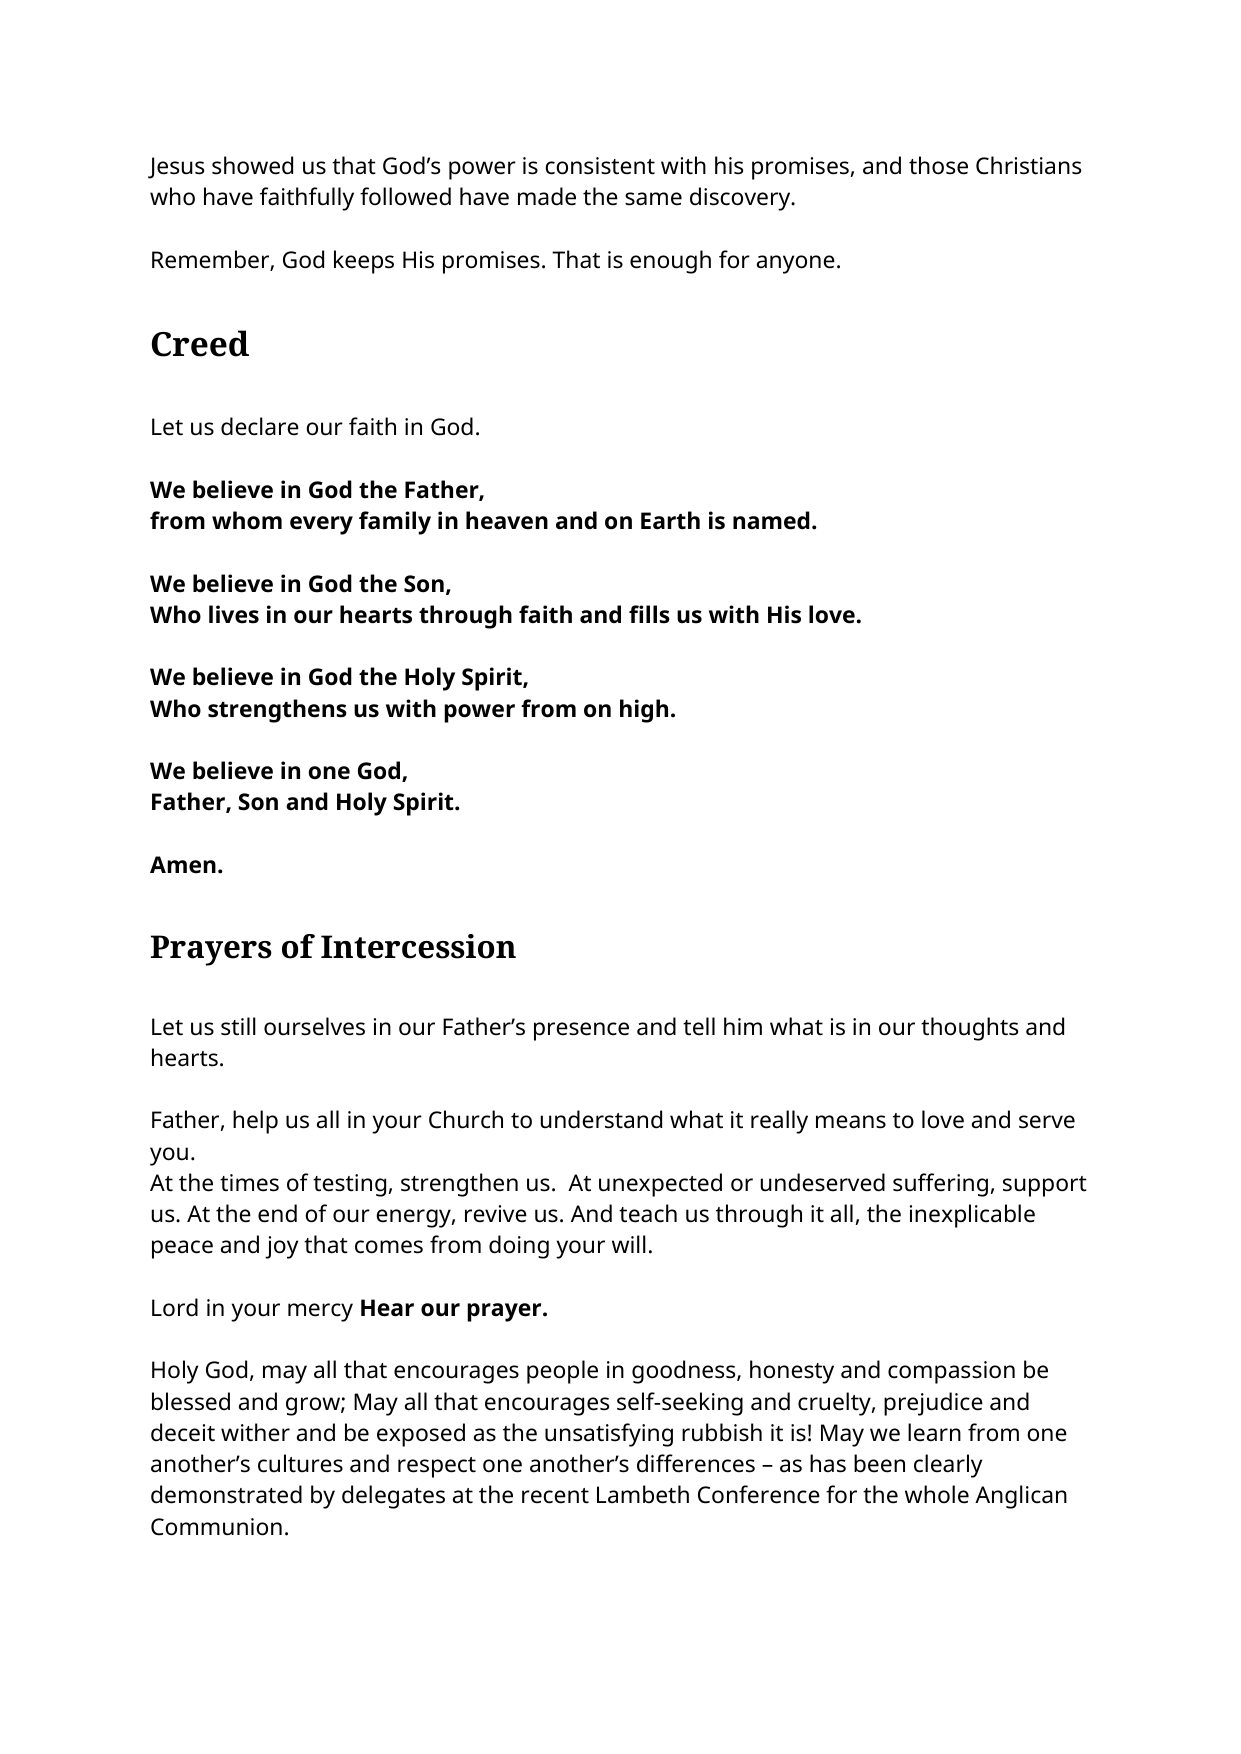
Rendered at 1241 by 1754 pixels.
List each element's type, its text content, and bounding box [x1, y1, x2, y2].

text Remember, God keeps His promises. That is enough for anyone. [150, 244, 1090, 275]
text Holy God, may all that encourages people in goodness, honesty and compassion be blessed and grow; May all that encourages self-seeking and cruelty, prejudice and deceit wither and be exposed as the unsatisfying rubbish it is! May we learn from one another’s cultures and respect one another’s differences – as has been clearly demonstrated by delegates at the recent Lambeth Conference for the whole Anglican Communion. [150, 1354, 1090, 1542]
text Creed [150, 320, 1090, 366]
text We believe in God the Holy Spirit, [150, 661, 1090, 692]
text Jesus showed us that God’s power is consistent with his promises, and those Christians who have faithfully followed have made the same discovery. [150, 150, 1090, 212]
text from whom every family in heaven and on Earth is named. [150, 505, 1090, 536]
text Prayers of Intercession [150, 925, 1090, 968]
text Let us declare our faith in God. [150, 411, 1090, 442]
text Who strengthens us with power from on high. [150, 692, 1090, 724]
text Father, help us all in your Church to understand what it really means to love and serve you. [150, 1104, 1090, 1167]
text Who lives in our hearts through faith and fills us with His love. [150, 599, 1090, 630]
text Amen. [150, 849, 1090, 880]
text Lord in your mercy Hear our prayer. [150, 1292, 1090, 1323]
text At the times of testing, strengthen us. At unexpected or undeserved suffering, support us. At the end of our energy, revive us. And teach us through it all, the inexplicable peace and joy that comes from doing your will. [150, 1167, 1090, 1261]
text We believe in God the Son, [150, 567, 1090, 599]
text We believe in God the Father, [150, 474, 1090, 505]
text Let us still ourselves in our Father’s presence and tell him what is in our thoughts and hearts. [150, 1011, 1090, 1073]
text We believe in one God, [150, 755, 1090, 786]
text Father, Son and Holy Spirit. [150, 786, 1090, 817]
